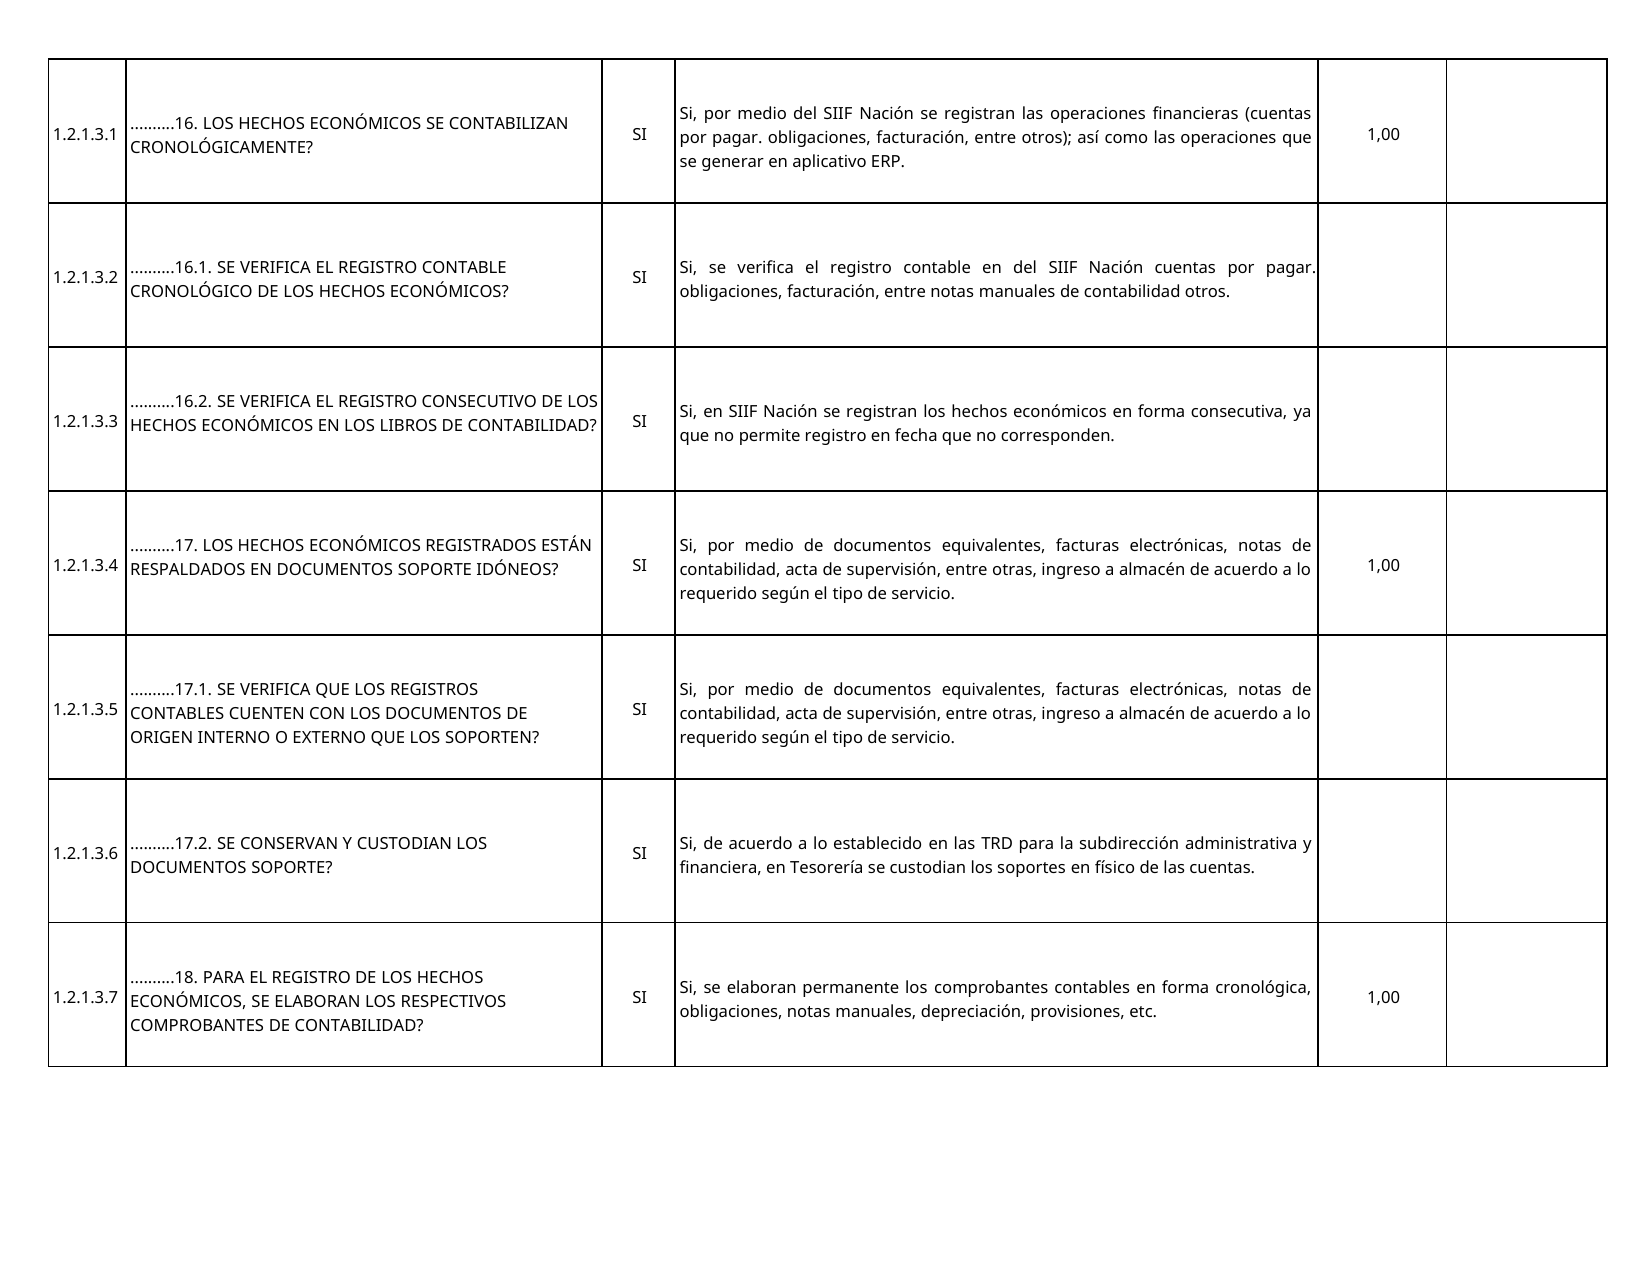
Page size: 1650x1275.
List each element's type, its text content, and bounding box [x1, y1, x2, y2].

table_cell 1.2.1.3.3 [49, 348, 125, 490]
table_cell [1447, 492, 1606, 634]
table_cell [1447, 780, 1606, 922]
table_header 1,00 [1319, 60, 1446, 202]
table_cell SI [603, 348, 674, 490]
table_header SI [603, 60, 674, 202]
table_cell SI [603, 923, 674, 1066]
table_cell SI [603, 780, 674, 922]
table_cell Si, por medio de documentos equivalentes, facturas electrónicas, notas de contabilidad, acta de supervisión, entre otras, ingreso a almacén de acuerdo a lo requerido según el tipo de servicio. [676, 492, 1317, 634]
table_cell Si, por medio de documentos equivalentes, facturas electrónicas, notas de contabilidad, acta de supervisión, entre otras, ingreso a almacén de acuerdo a lo requerido según el tipo de servicio. [676, 636, 1317, 778]
table_header [1447, 60, 1606, 202]
table_cell [1447, 923, 1606, 1066]
table_cell [1447, 204, 1606, 346]
table_cell 1.2.1.3.6 [49, 780, 125, 922]
table_cell ..........16.2. SE VERIFICA EL REGISTRO CONSECUTIVO DE LOS HECHOS ECONÓMICOS EN LOS LIBROS DE CONTABILIDAD? [127, 348, 601, 490]
table_cell [1319, 636, 1446, 778]
table_cell SI [603, 636, 674, 778]
table_header 1.2.1.3.1 [49, 60, 125, 202]
table_header Si, por medio del SIIF Nación se registran las operaciones financieras (cuentas por pagar. obligaciones, facturación, entre otros); así como las operaciones que se generar en aplicativo ERP. [676, 60, 1317, 202]
table_cell SI [603, 492, 674, 634]
table_cell [1447, 348, 1606, 490]
table_cell [1447, 636, 1606, 778]
table_cell ..........16.1. SE VERIFICA EL REGISTRO CONTABLE CRONOLÓGICO DE LOS HECHOS ECONÓMICOS? [127, 204, 601, 346]
table_cell [1319, 780, 1446, 922]
table_cell Si, en SIIF Nación se registran los hechos económicos en forma consecutiva, ya que no permite registro en fecha que no corresponden. [676, 348, 1317, 490]
table_cell Si, se elaboran permanente los comprobantes contables en forma cronológica, obligaciones, notas manuales, depreciación, provisiones, etc. [676, 923, 1317, 1066]
table_header ..........16. LOS HECHOS ECONÓMICOS SE CONTABILIZAN CRONOLÓGICAMENTE? [127, 60, 601, 202]
table_cell 1.2.1.3.7 [49, 923, 125, 1066]
table_cell ..........17. LOS HECHOS ECONÓMICOS REGISTRADOS ESTÁN RESPALDADOS EN DOCUMENTOS SOPORTE IDÓNEOS? [127, 492, 601, 634]
table_cell SI [603, 204, 674, 346]
table_cell Si, se verifica el registro contable en del SIIF Nación cuentas por pagar. obligaciones, facturación, entre notas manuales de contabilidad otros. [676, 204, 1317, 346]
table_cell 1.2.1.3.2 [49, 204, 125, 346]
table_cell ..........17.2. SE CONSERVAN Y CUSTODIAN LOS DOCUMENTOS SOPORTE? [127, 780, 601, 922]
table_cell ..........17.1. SE VERIFICA QUE LOS REGISTROS CONTABLES CUENTEN CON LOS DOCUMENTOS DE ORIGEN INTERNO O EXTERNO QUE LOS SOPORTEN? [127, 636, 601, 778]
table_cell 1.2.1.3.4 [49, 492, 125, 634]
table_cell 1.2.1.3.5 [49, 636, 125, 778]
table_cell [1319, 204, 1446, 346]
table_cell [1319, 348, 1446, 490]
table_cell ..........18. PARA EL REGISTRO DE LOS HECHOS ECONÓMICOS, SE ELABORAN LOS RESPECTIVOS COMPROBANTES DE CONTABILIDAD? [127, 923, 601, 1066]
table_cell Si, de acuerdo a lo establecido en las TRD para la subdirección administrativa y financiera, en Tesorería se custodian los soportes en físico de las cuentas. [676, 780, 1317, 922]
table_cell 1,00 [1319, 492, 1446, 634]
table_cell 1,00 [1319, 923, 1446, 1066]
